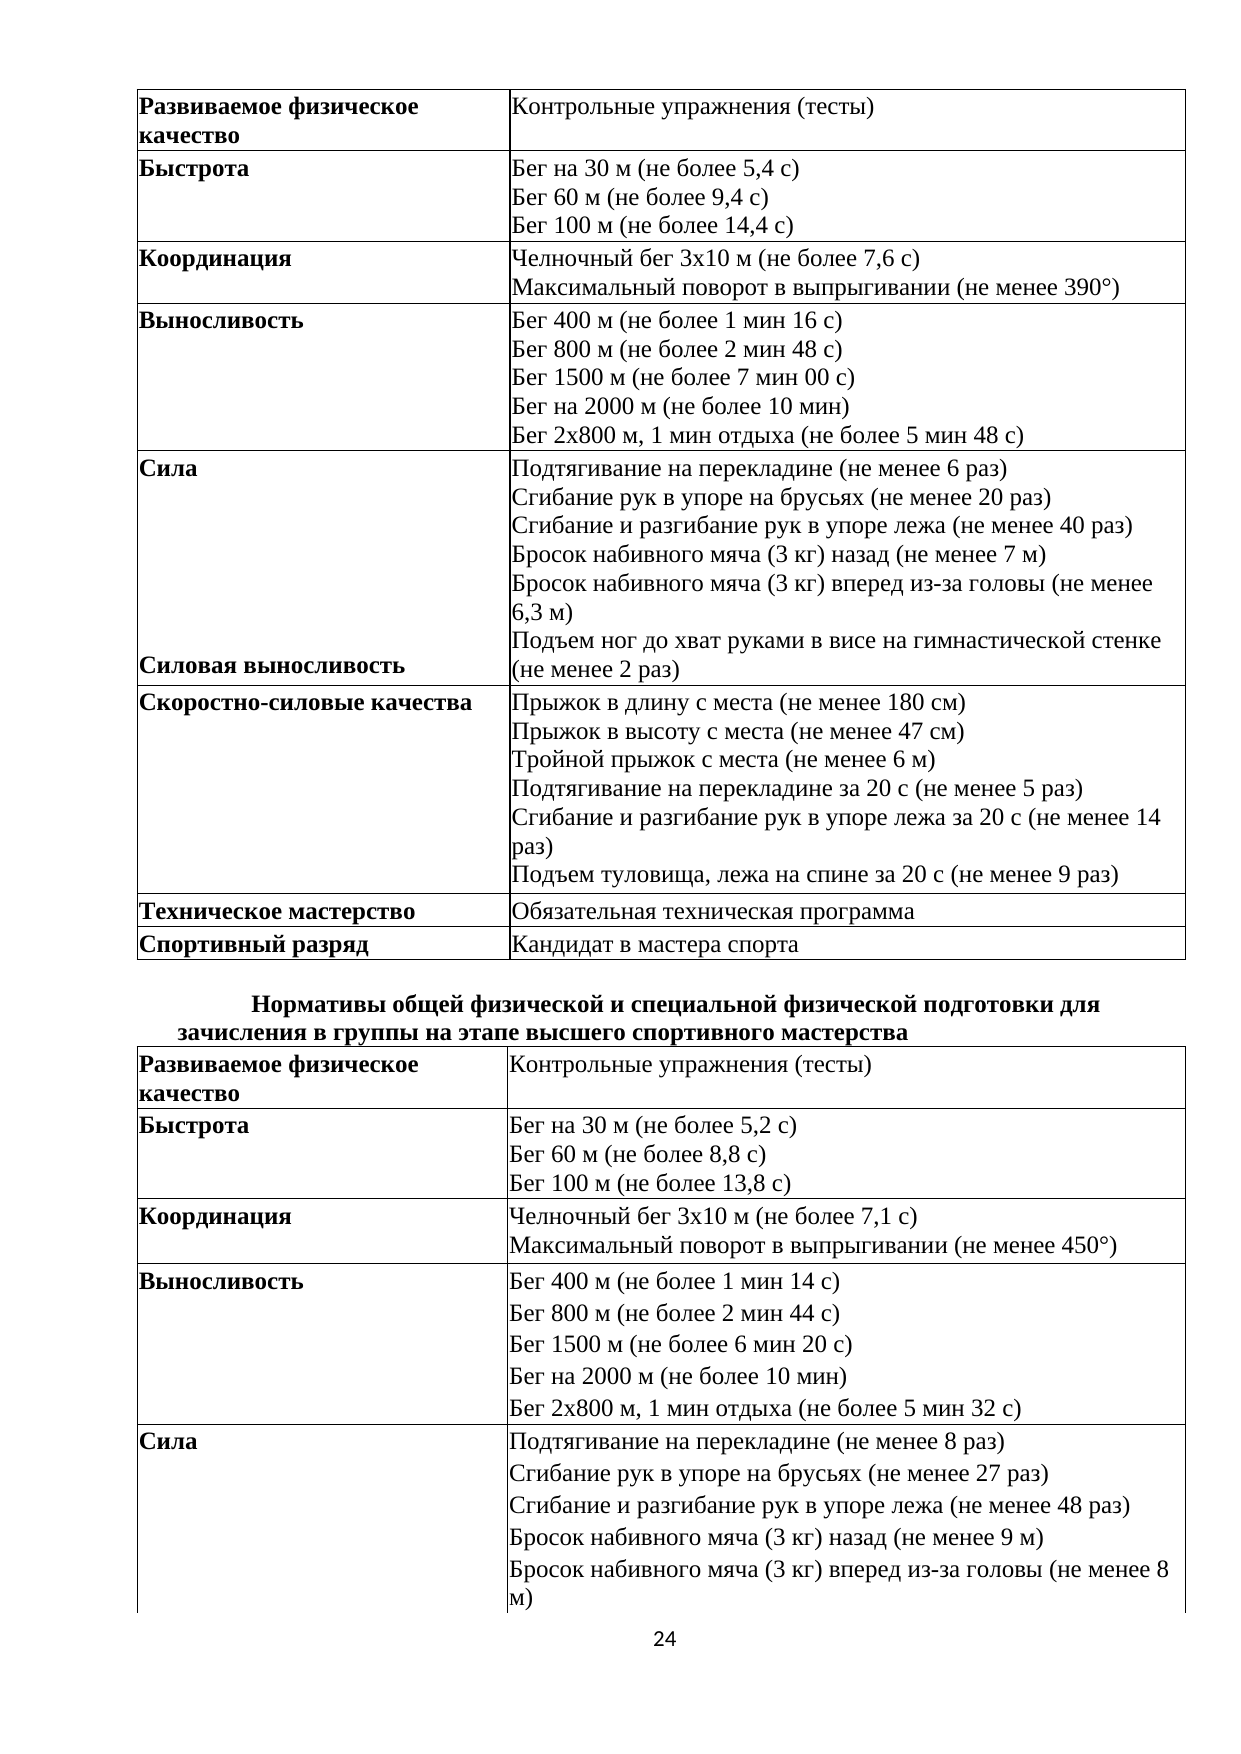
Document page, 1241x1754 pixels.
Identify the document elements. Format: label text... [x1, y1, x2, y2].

table_header Контрольные упражнения (тесты) [511, 90, 1185, 150]
table_cell Бег на 30 м (не более 5,2 с) Бег 60 м (не более 8,8 с) Бег 100 м (не более 13,8 с) [508, 1109, 1185, 1198]
table_cell Челночный бег 3x10 м (не более 7,6 с) Максимальный поворот в выпрыгивании (не менее 390°) [511, 242, 1185, 302]
table_cell Подтягивание на перекладине (не менее 8 раз) [508, 1425, 1185, 1456]
table_cell Скоростно-силовые качества [138, 686, 509, 893]
table_header Развиваемое физическое качество [138, 90, 509, 150]
table_cell Челночный бег 3x10 м (не более 7,1 с) Максимальный поворот в выпрыгивании (не менее 450°) [508, 1199, 1185, 1263]
table_cell Координация [138, 242, 509, 302]
table_cell Кандидат в мастера спорта [511, 927, 1185, 959]
table_cell Сила [138, 451, 509, 649]
table_cell Выносливость [138, 1264, 507, 1423]
table_cell Бег 800 м (не более 2 мин 44 с) [508, 1296, 1185, 1328]
table_header Контрольные упражнения (тесты) [508, 1047, 1185, 1108]
table_cell Бег на 30 м (не более 5,4 с) Бег 60 м (не более 9,4 с) Бег 100 м (не более 14,4 с) [511, 151, 1185, 241]
table_cell Быстрота [138, 151, 509, 241]
table_cell Сгибание рук в упоре на брусьях (не менее 27 раз) [508, 1456, 1185, 1488]
text Нормативы общей физической и специальной физической подготовки для зачисления в группы на этапе высшего спортивного мастерства [177, 989, 1152, 1046]
table_cell Бросок набивного мяча (3 кг) вперед из-за головы (не менее 8 м) [508, 1552, 1185, 1613]
table_cell Бросок набивного мяча (3 кг) назад (не менее 9 м) [508, 1520, 1185, 1552]
table_cell Выносливость [138, 304, 509, 450]
table_cell Силовая выносливость [138, 649, 509, 684]
table_cell Бег 400 м (не более 1 мин 16 с) Бег 800 м (не более 2 мин 48 с) Бег 1500 м (не более 7 мин 00 с) Бег на 2000 м (не более 10 мин) Бег 2x800 м, 1 мин отдыха (не более 5 мин 48 с) [511, 304, 1185, 450]
table_cell Спортивный разряд [138, 927, 509, 959]
table_cell Бег 2x800 м, 1 мин отдыха (не более 5 мин 32 с) [508, 1392, 1185, 1423]
table_cell Бег на 2000 м (не более 10 мин) [508, 1360, 1185, 1392]
table_header Развиваемое физическое качество [138, 1047, 507, 1108]
table_cell Сгибание и разгибание рук в упоре лежа (не менее 48 раз) [508, 1488, 1185, 1520]
table_cell Техническое мастерство [138, 894, 509, 926]
table_cell Быстрота [138, 1109, 507, 1198]
table_cell Сила [138, 1425, 507, 1613]
table_cell Координация [138, 1199, 507, 1263]
table_cell Прыжок в длину с места (не менее 180 см) Прыжок в высоту с места (не менее 47 см) Тройной прыжок с места (не менее 6 м) Подтягивание на перекладине за 20 с (не менее 5 раз) Сгибание и разгибание рук в упоре лежа за 20 с (не менее 14 раз) Подъем туловища, лежа на спине за 20 с (не менее 9 раз) [511, 686, 1185, 893]
table_cell Бег 400 м (не более 1 мин 14 с) [508, 1264, 1185, 1296]
table_cell Обязательная техническая программа [511, 894, 1185, 926]
table_cell Подтягивание на перекладине (не менее 6 раз) Сгибание рук в упоре на брусьях (не менее 20 раз) Сгибание и разгибание рук в упоре лежа (не менее 40 раз) Бросок набивного мяча (3 кг) назад (не менее 7 м) Бросок набивного мяча (3 кг) вперед из-за головы (не менее 6,3 м) Подъем ног до хват руками в висе на гимнастической стенке (не менее 2 раз) [511, 451, 1185, 684]
table_cell Бег 1500 м (не более 6 мин 20 с) [508, 1328, 1185, 1360]
